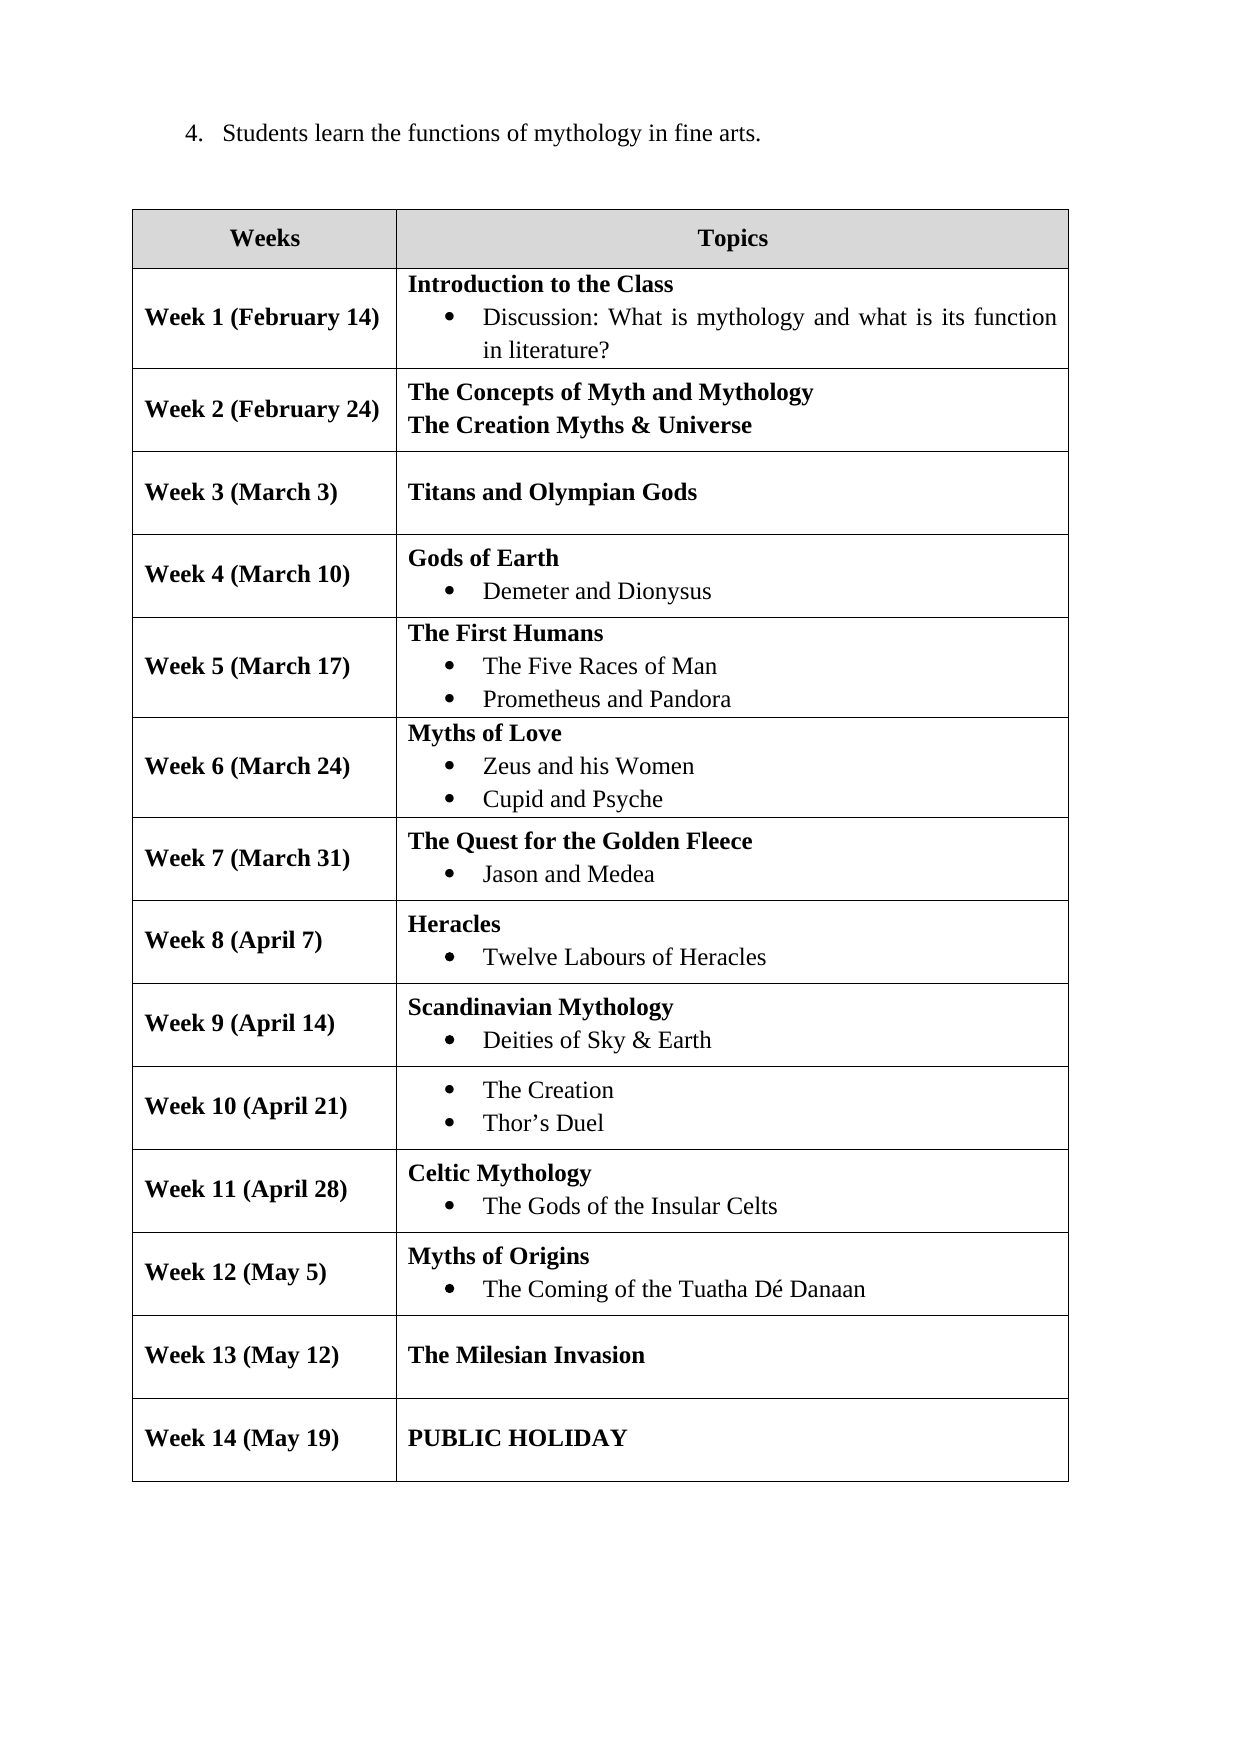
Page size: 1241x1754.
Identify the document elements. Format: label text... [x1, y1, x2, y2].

table_cell Week 14 (May 19) [133, 1399, 396, 1481]
table_header Topics [397, 210, 1068, 268]
table_cell Week 4 (March 10) [133, 535, 396, 617]
list Students learn the functions of mythology in fine arts. [185, 118, 1093, 147]
table_cell Week 7 (March 31) [133, 818, 396, 900]
table_cell Week 2 (February 24) [133, 369, 396, 451]
table_cell Week 9 (April 14) [133, 984, 396, 1066]
table_cell The Quest for the Golden Fleece Jason and Medea [397, 818, 1068, 900]
table_cell Myths of Love Zeus and his Women Cupid and Psyche [397, 718, 1068, 817]
table_cell Heracles Twelve Labours of Heracles [397, 901, 1068, 983]
table_cell Week 8 (April 7) [133, 901, 396, 983]
table_cell Week 5 (March 17) [133, 618, 396, 717]
table_cell Week 13 (May 12) [133, 1316, 396, 1398]
table_cell Scandinavian Mythology Deities of Sky & Earth [397, 984, 1068, 1066]
table_cell PUBLIC HOLIDAY [397, 1399, 1068, 1481]
table_cell Week 1 (February 14) [133, 269, 396, 368]
table_header Weeks [133, 210, 396, 268]
table_cell Week 10 (April 21) [133, 1067, 396, 1149]
table_cell Week 11 (April 28) [133, 1150, 396, 1232]
table_cell Week 6 (March 24) [133, 718, 396, 817]
table_cell Gods of Earth Demeter and Dionysus [397, 535, 1068, 617]
table_cell Titans and Olympian Gods [397, 452, 1068, 534]
table_cell Celtic Mythology The Gods of the Insular Celts [397, 1150, 1068, 1232]
table_cell Week 3 (March 3) [133, 452, 396, 534]
table_cell Week 12 (May 5) [133, 1233, 396, 1315]
table_cell The Concepts of Myth and Mythology The Creation Myths & Universe [397, 369, 1068, 451]
table_cell The Milesian Invasion [397, 1316, 1068, 1398]
table_cell The First Humans The Five Races of Man Prometheus and Pandora [397, 618, 1068, 717]
table_cell The Creation Thor’s Duel [397, 1067, 1068, 1149]
table_cell Introduction to the Class Discussion: What is mythology and what is its function in literature? [397, 269, 1068, 368]
table_cell Myths of Origins The Coming of the Tuatha Dé Danaan [397, 1233, 1068, 1315]
